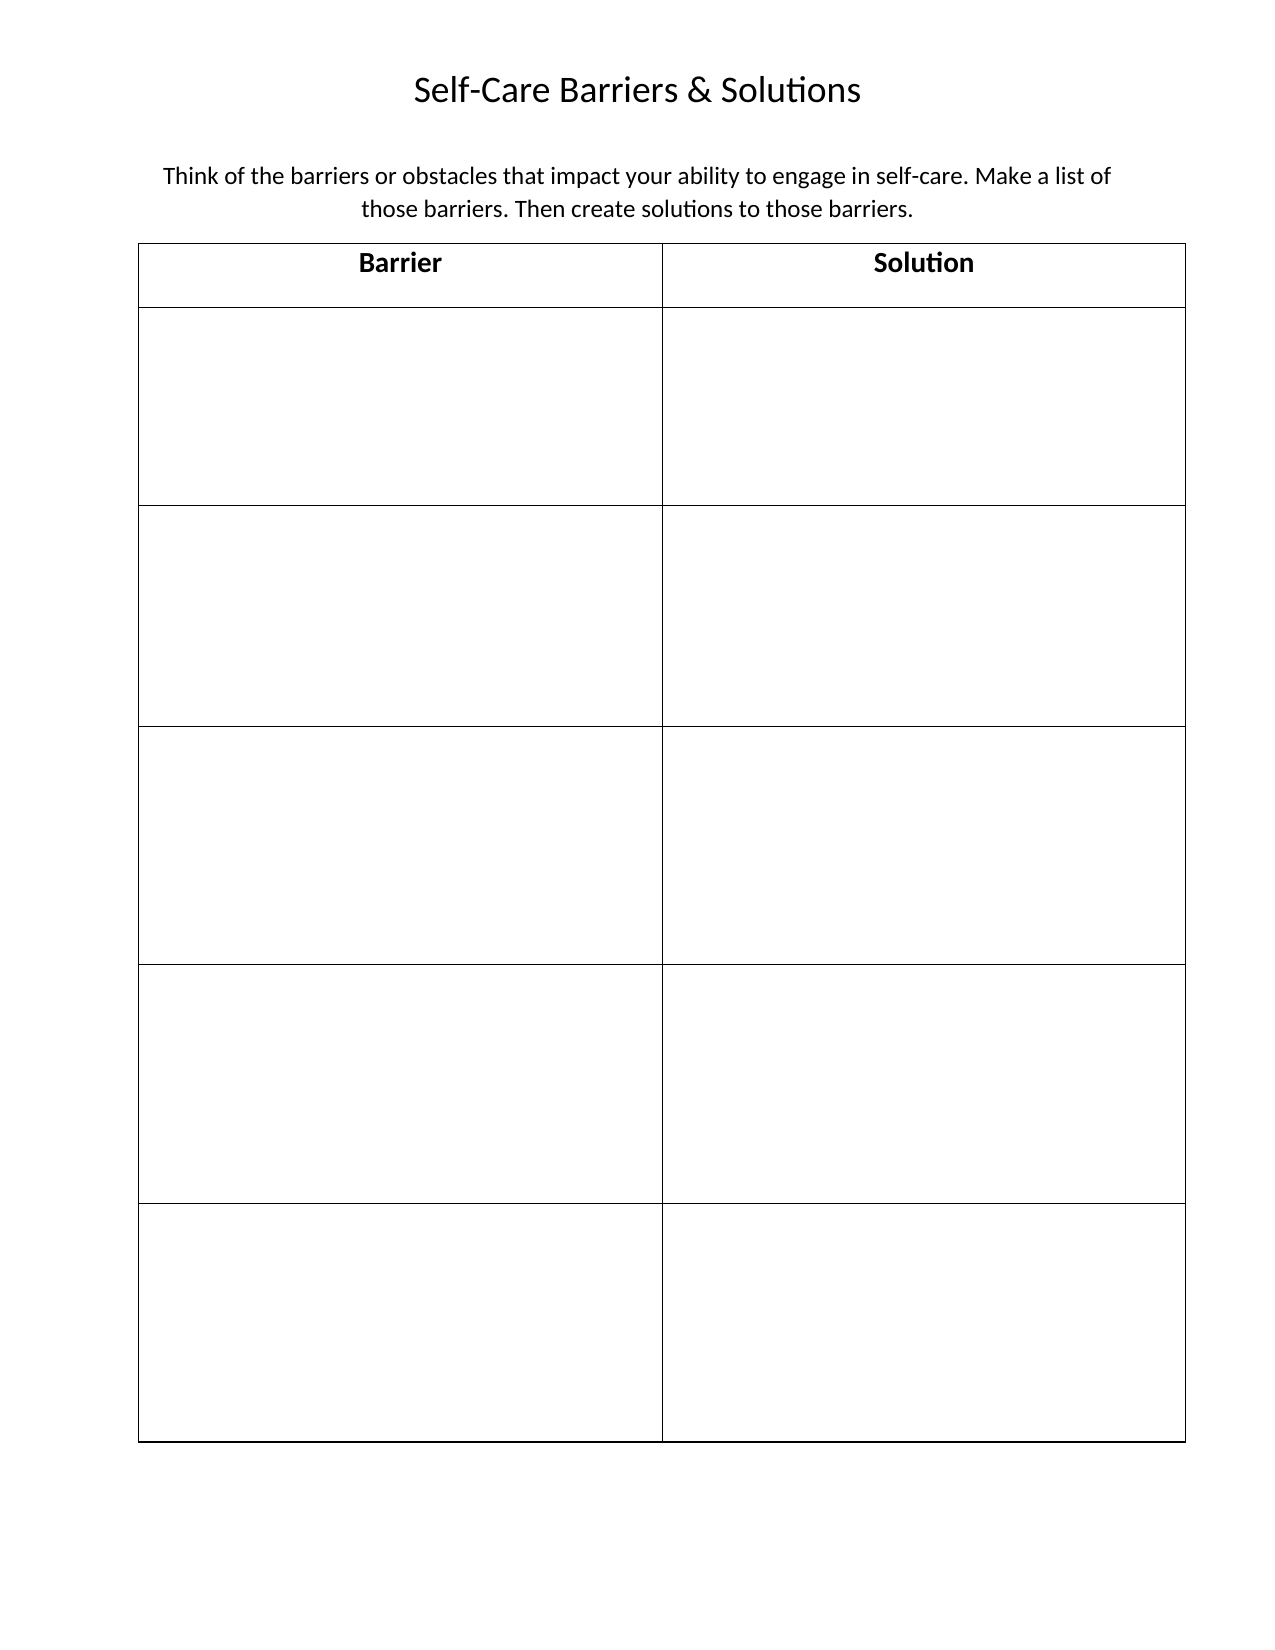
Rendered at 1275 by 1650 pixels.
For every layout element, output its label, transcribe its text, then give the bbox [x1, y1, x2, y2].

table_cell [139, 506, 662, 726]
text Think of the barriers or obstacles that impact your ability to engage in self-care. Make a list of those barriers. Then create solutions to those barriers. [150, 160, 1125, 224]
table_header Barrier [139, 244, 662, 307]
table_cell [139, 308, 662, 505]
table_cell [663, 727, 1185, 964]
table_cell [663, 308, 1185, 505]
table_cell [663, 1204, 1185, 1441]
table_cell [139, 1204, 662, 1441]
table_cell [139, 727, 662, 964]
table_cell [663, 506, 1185, 726]
table_cell [139, 965, 662, 1203]
table_header Solution [663, 244, 1185, 307]
table_cell [663, 965, 1185, 1203]
